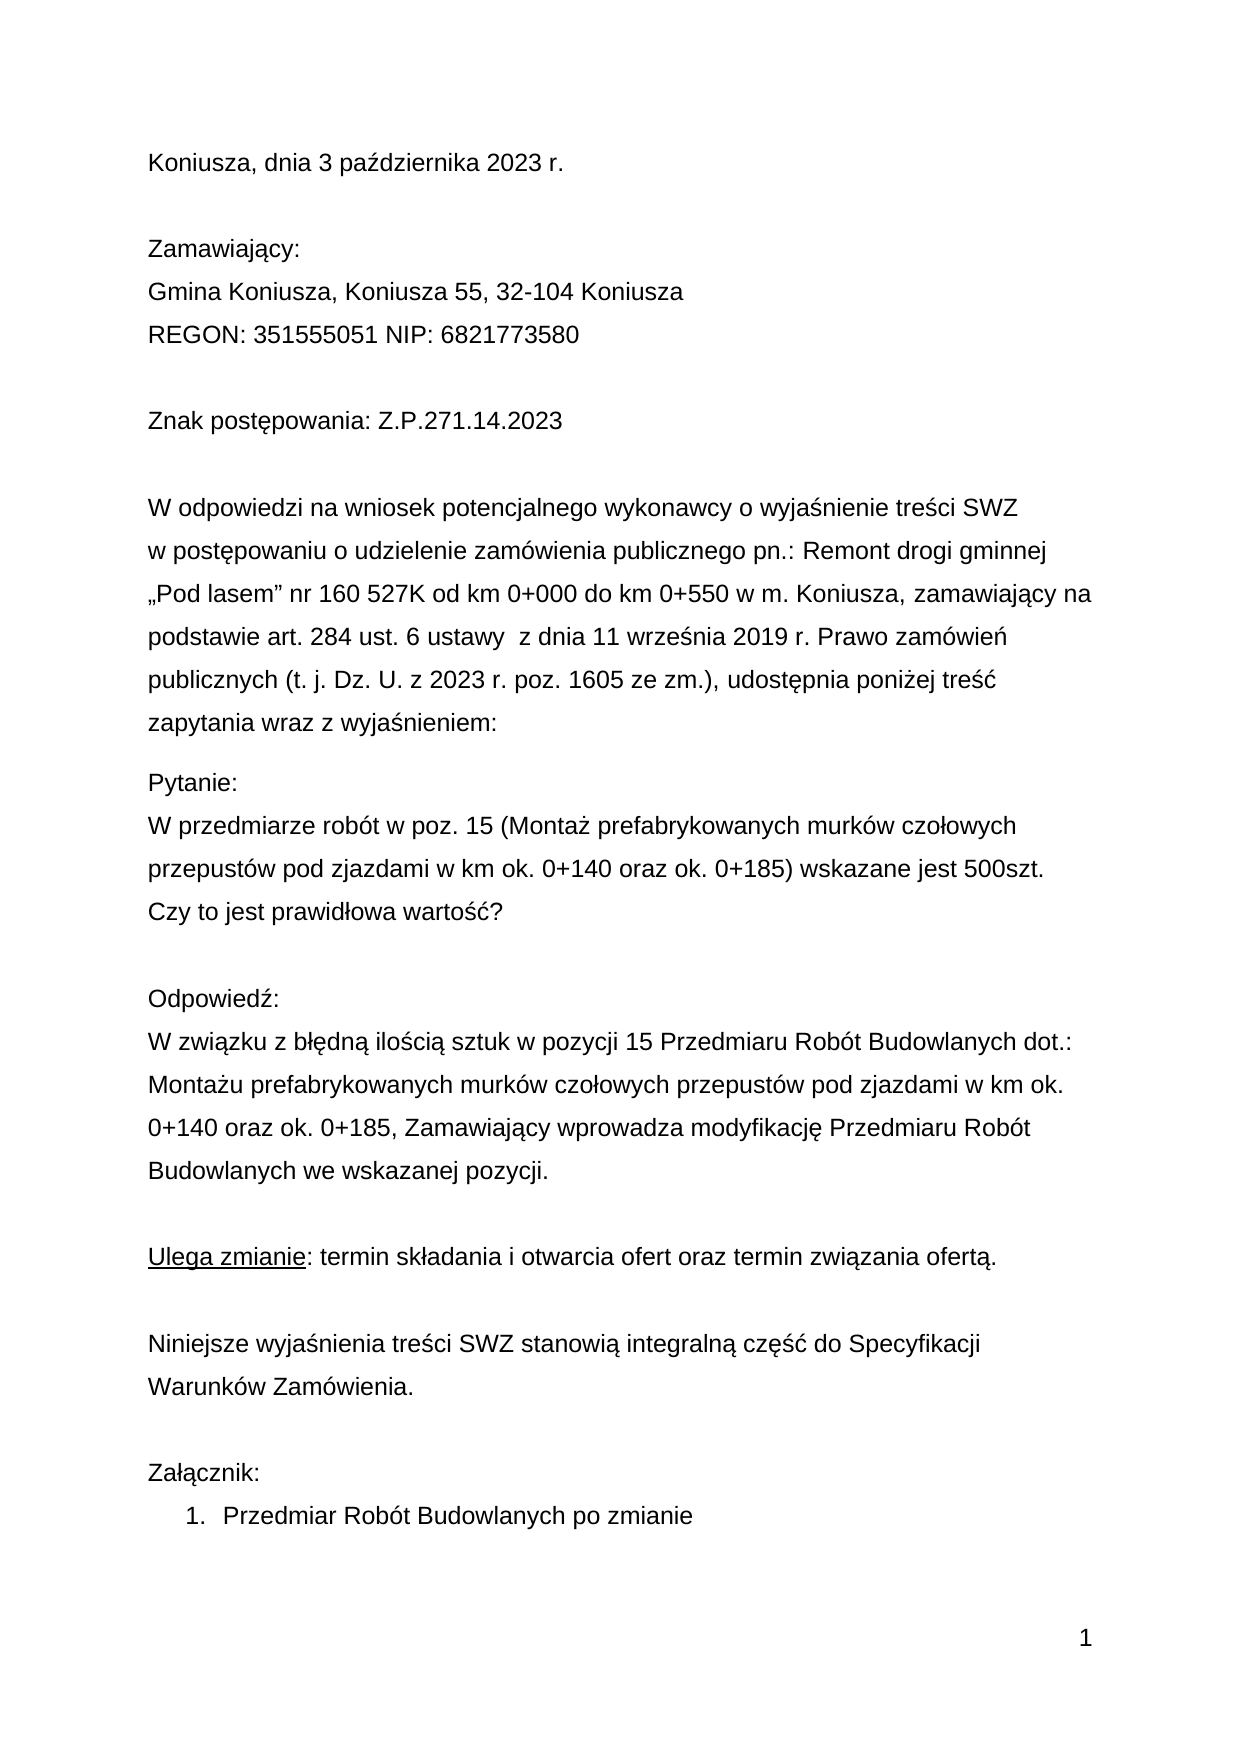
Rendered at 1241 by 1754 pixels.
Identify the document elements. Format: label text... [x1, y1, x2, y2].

text Pytanie: [148, 768, 1093, 797]
text Niniejsze wyjaśnienia treści SWZ stanowią integralną część do Specyfikacji Warunków Zamówienia. [148, 1329, 1093, 1401]
text Znak postępowania: Z.P.271.14.2023 [148, 406, 1093, 435]
text Gmina Koniusza, Koniusza 55, 32-104 Koniusza [148, 277, 1093, 306]
text Załącznik: [148, 1458, 1093, 1487]
text Koniusza, dnia 3 października 2023 r. [148, 148, 1093, 176]
text REGON: 351555051 NIP: 6821773580 [148, 320, 1093, 349]
text Zamawiający: [148, 234, 1093, 263]
text Ulega zmianie: termin składania i otwarcia ofert oraz termin związania ofertą. [148, 1199, 1093, 1271]
list Przedmiar Robót Budowlanych po zmianie [185, 1501, 1093, 1530]
text W związku z błędną ilością sztuk w pozycji 15 Przedmiaru Robót Budowlanych dot.: Montażu prefabrykowanych murków czołowych przepustów pod zjazdami w km ok. 0+140 oraz ok. 0+185, Zamawiający wprowadza modyfikację Przedmiaru Robót Budowlanych we wskazanej pozycji. [148, 1027, 1093, 1185]
text W przedmiarze robót w poz. 15 (Montaż prefabrykowanych murków czołowych przepustów pod zjazdami w km ok. 0+140 oraz ok. 0+185) wskazane jest 500szt. Czy to jest prawidłowa wartość? [148, 811, 1093, 926]
text Odpowiedź: [148, 984, 1093, 1012]
text W odpowiedzi na wniosek potencjalnego wykonawcy o wyjaśnienie treści SWZ w postępowaniu o udzielenie zamówienia publicznego pn.: Remont drogi gminnej „Pod lasem” nr 160 527K od km 0+000 do km 0+550 w m. Koniusza, zamawiający na podstawie art. 284 ust. 6 ustawy z dnia 11 września 2019 r. Prawo zamówień publicznych (t. j. Dz. U. z 2023 r. poz. 1605 ze zm.), udostępnia poniżej treść zapytania wraz z wyjaśnieniem: [148, 493, 1093, 737]
